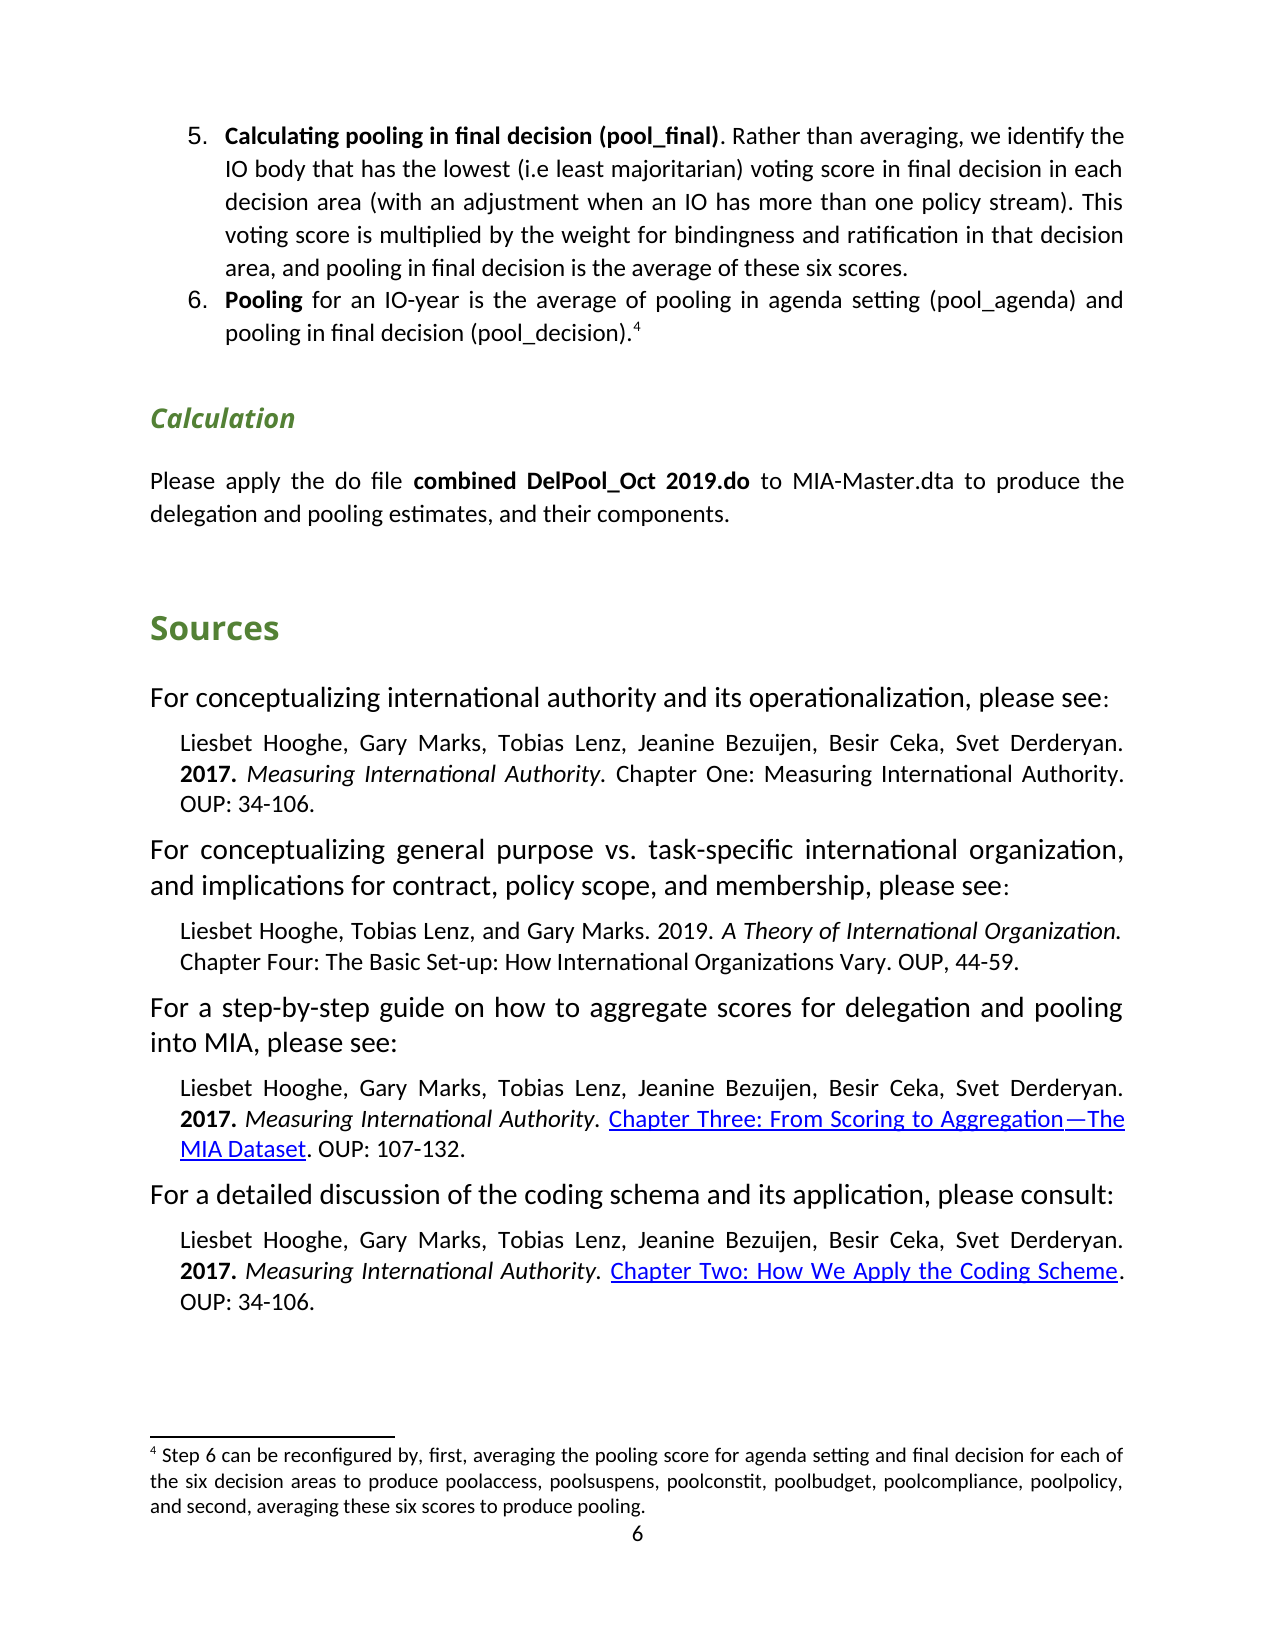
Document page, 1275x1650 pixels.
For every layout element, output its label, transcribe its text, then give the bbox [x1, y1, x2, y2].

list Calculating pooling in final decision (pool_final). Rather than averaging, we identify the IO body that has the lowest (i.e least majoritarian) voting score in final decision in each decision area (with an adjustment when an IO has more than one policy stream). This voting score is multiplied by the weight for bindingness and ratiﬁcation in that decision area, and pooling in final decision is the average of these six scores. [187, 120, 1125, 282]
text Liesbet Hooghe, Gary Marks, Tobias Lenz, Jeanine Bezuijen, Besir Ceka, Svet Derderyan. 2017. Measuring International Authority. Chapter Three: From Scoring to Aggregation—The MIA Dataset. OUP: 107-132. [180, 1072, 1125, 1164]
text Liesbet Hooghe, Gary Marks, Tobias Lenz, Jeanine Bezuijen, Besir Ceka, Svet Derderyan. 2017. Measuring International Authority. Chapter One: Measuring International Authority. OUP: 34-106. [180, 727, 1125, 819]
subtitle Calculation [150, 400, 1125, 437]
text For a step-by-step guide on how to aggregate scores for delegation and pooling into MIA, please see: [150, 989, 1125, 1060]
text Liesbet Hooghe, Tobias Lenz, and Gary Marks. 2019. A Theory of International Organization. Chapter Four: The Basic Set-up: How International Organizations Vary. OUP, 44-59. [180, 915, 1125, 976]
text For conceptualizing general purpose vs. task-specific international organization, and implications for contract, policy scope, and membership, please see: [150, 831, 1125, 903]
text Liesbet Hooghe, Gary Marks, Tobias Lenz, Jeanine Bezuijen, Besir Ceka, Svet Derderyan. 2017. Measuring International Authority. Chapter Two: How We Apply the Coding Scheme. OUP: 34-106. [180, 1224, 1125, 1316]
text For a detailed discussion of the coding schema and its application, please consult: [150, 1176, 1125, 1212]
subtitle Sources [150, 605, 1125, 651]
list Pooling for an IO-year is the average of pooling in agenda setting (pool_agenda) and pooling in final decision (pool_decision). [187, 284, 1125, 348]
text Please apply the do file combined DelPool_Oct 2019.do to MIA-Master.dta to produce the delegation and pooling estimates, and their components. [150, 465, 1125, 528]
text For conceptualizing international authority and its operationalization, please see: [150, 679, 1125, 715]
